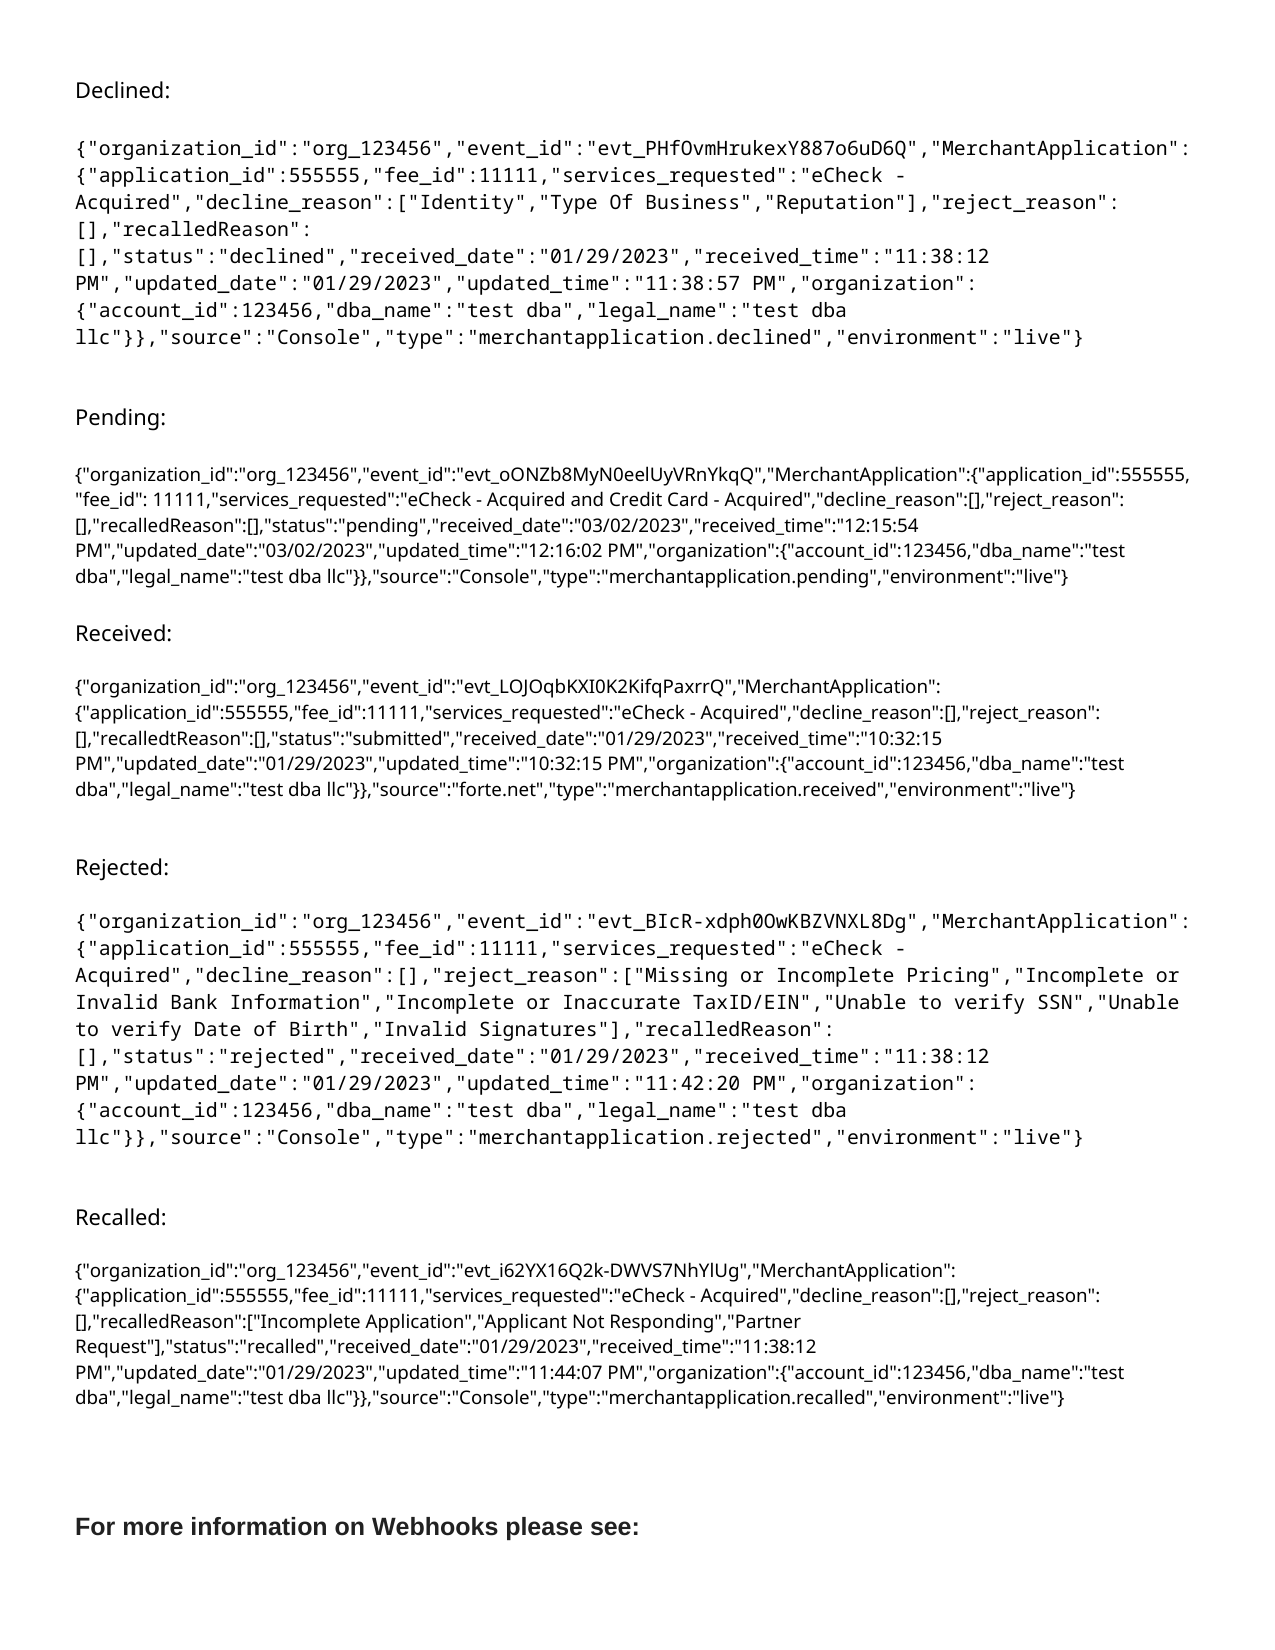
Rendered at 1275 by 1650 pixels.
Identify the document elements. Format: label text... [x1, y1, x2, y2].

text Rejected: [75, 852, 1200, 882]
text Declined: [75, 75, 1200, 105]
list {"organization_id":"org_123456","event_id":"evt_BIcR-xdph0OwKBZVNXL8Dg","MerchantApplication":{"application_id":555555,"fee_id":11111,"services_requested":"eCheck - Acquired","decline_reason":[],"reject_reason":["Missing or Incomplete Pricing","Incomplete or Invalid Bank Information","Incomplete or Inaccurate TaxID/EIN","Unable to verify SSN","Unable to verify Date of Birth","Invalid Signatures"],"recalledReason":[],"status":"rejected","received_date":"01/29/2023","received_time":"11:38:12 PM","updated_date":"01/29/2023","updated_time":"11:42:20 PM","organization":{"account_id":123456,"dba_name":"test dba","legal_name":"test dba llc"}},"source":"Console","type":"merchantapplication.rejected","environment":"live"} [75, 908, 1200, 1151]
list {"organization_id":"org_123456","event_id":"evt_PHfOvmHrukexY887o6uD6Q","MerchantApplication":{"application_id":555555,"fee_id":11111,"services_requested":"eCheck - Acquired","decline_reason":["Identity","Type Of Business","Reputation"],"reject_reason":[],"recalledReason":[],"status":"declined","received_date":"01/29/2023","received_time":"11:38:12 PM","updated_date":"01/29/2023","updated_time":"11:38:57 PM","organization":{"account_id":123456,"dba_name":"test dba","legal_name":"test dba llc"}},"source":"Console","type":"merchantapplication.declined","environment":"live"} [75, 134, 1200, 350]
text Received: [75, 618, 1200, 648]
text {"organization_id":"org_123456","event_id":"evt_LOJOqbKXI0K2KifqPaxrrQ","MerchantApplication":{"application_id":555555,"fee_id":11111,"services_requested":"eCheck - Acquired","decline_reason":[],"reject_reason":[],"recalledtReason":[],"status":"submitted","received_date":"01/29/2023","received_time":"10:32:15 PM","updated_date":"01/29/2023","updated_time":"10:32:15 PM","organization":{"account_id":123456,"dba_name":"test dba","legal_name":"test dba llc"}},"source":"forte.net","type":"merchantapplication.received","environment":"live"} [75, 674, 1200, 801]
text Recalled: [75, 1202, 1200, 1231]
text {"organization_id":"org_123456","event_id":"evt_oONZb8MyN0eelUyVRnYkqQ","MerchantApplication":{"application_id":555555, "fee_id": 11111,"services_requested":"eCheck - Acquired and Credit Card - Acquired","decline_reason":[],"reject_reason":[],"recalledReason":[],"status":"pending","received_date":"03/02/2023","received_time":"12:15:54 PM","updated_date":"03/02/2023","updated_time":"12:16:02 PM","organization":{"account_id":123456,"dba_name":"test dba","legal_name":"test dba llc"}},"source":"Console","type":"merchantapplication.pending","environment":"live"} [75, 461, 1200, 589]
list {"organization_id":"org_123456","event_id":"evt_i62YX16Q2k-DWVS7NhYlUg","MerchantApplication":{"application_id":555555,"fee_id":11111,"services_requested":"eCheck - Acquired","decline_reason":[],"reject_reason":[],"recalledReason":["Incomplete Application","Applicant Not Responding","Partner Request"],"status":"recalled","received_date":"01/29/2023","received_time":"11:38:12 PM","updated_date":"01/29/2023","updated_time":"11:44:07 PM","organization":{"account_id":123456,"dba_name":"test dba","legal_name":"test dba llc"}},"source":"Console","type":"merchantapplication.recalled","environment":"live"} [75, 1257, 1200, 1410]
text For more information on Webhooks please see: [75, 1512, 1200, 1540]
text Pending: [75, 401, 1200, 431]
